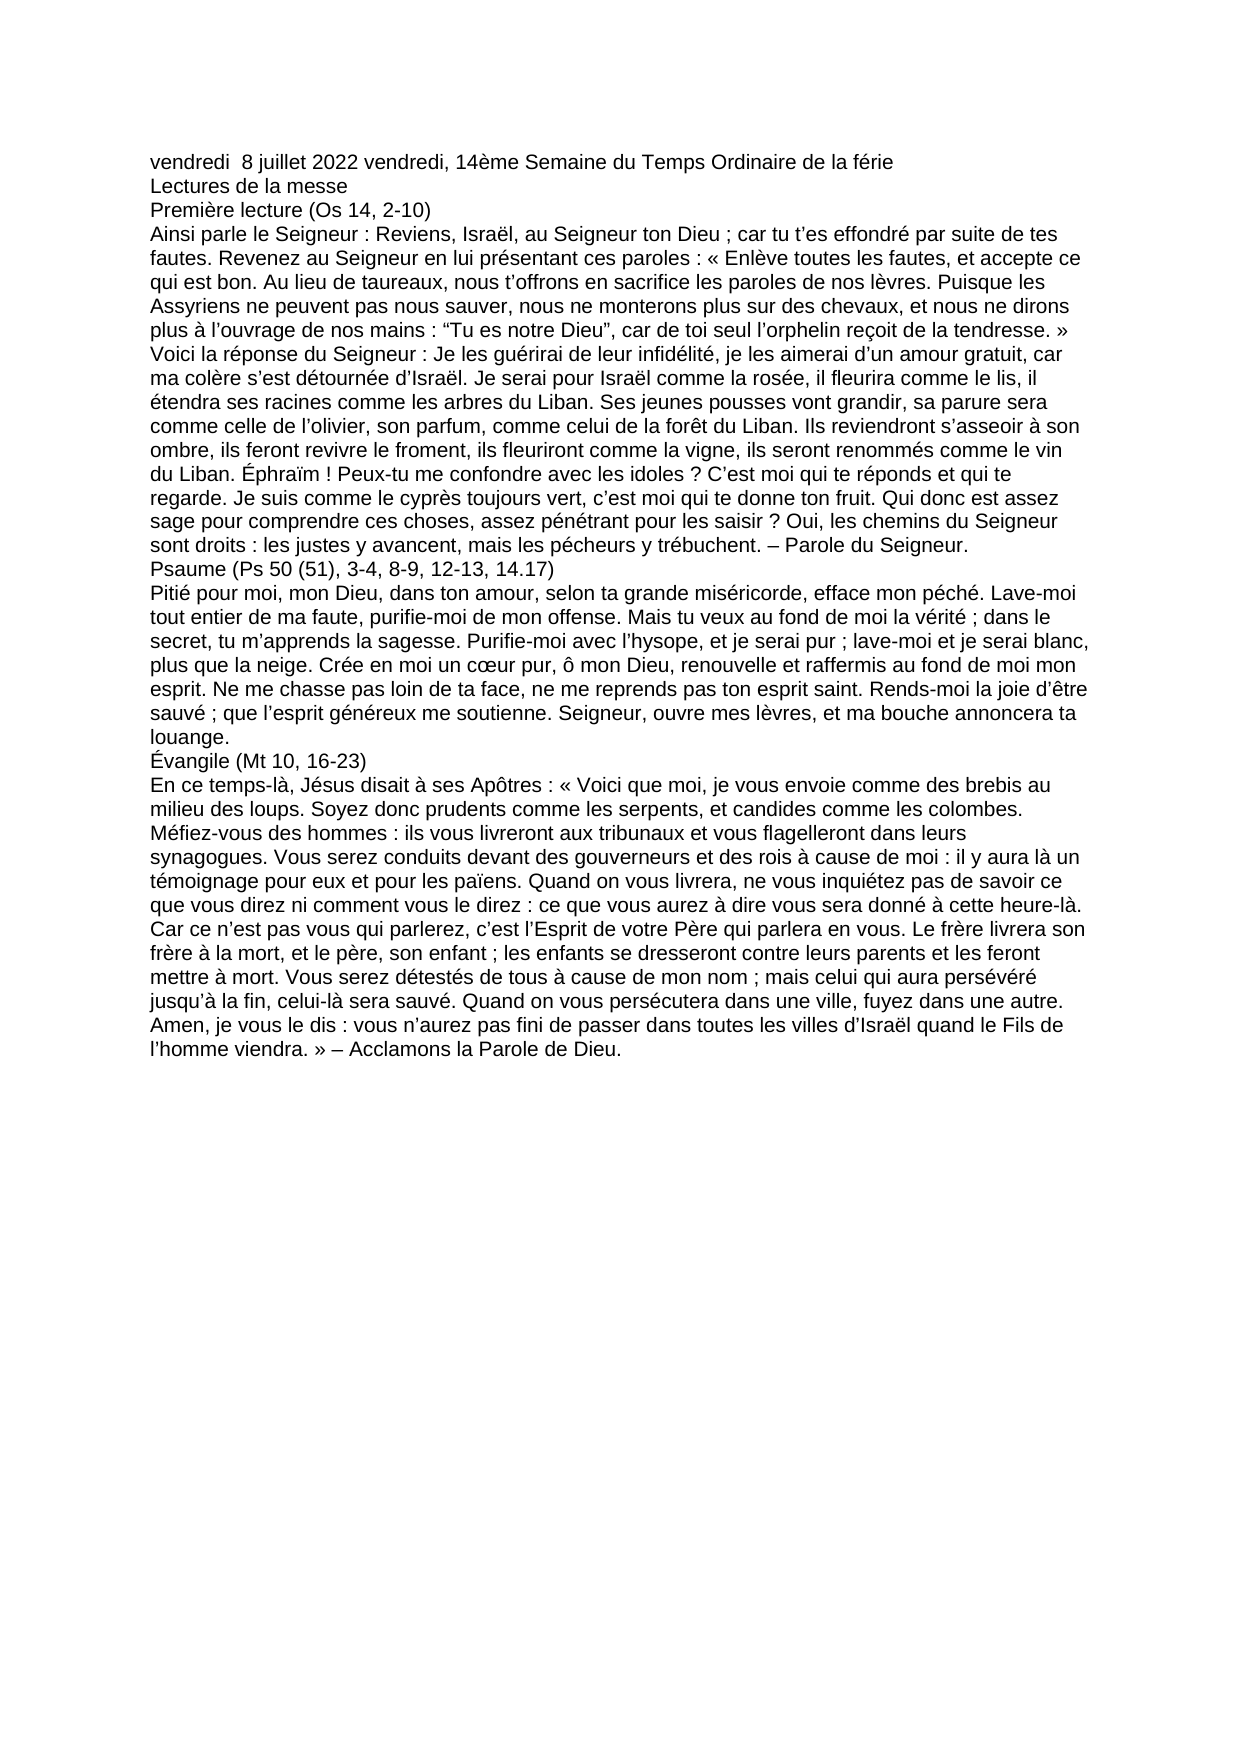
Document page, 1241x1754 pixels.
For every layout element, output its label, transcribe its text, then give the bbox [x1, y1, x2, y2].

text En ce temps-là, Jésus disait à ses Apôtres : « Voici que moi, je vous envoie comme des brebis au milieu des loups. Soyez donc prudents comme les serpents, et candides comme les colombes. Méfiez-vous des hommes : ils vous livreront aux tribunaux et vous flagelleront dans leurs synagogues. Vous serez conduits devant des gouverneurs et des rois à cause de moi : il y aura là un témoignage pour eux et pour les païens. Quand on vous livrera, ne vous inquiétez pas de savoir ce que vous direz ni comment vous le direz : ce que vous aurez à dire vous sera donné à cette heure-là. Car ce n’est pas vous qui parlerez, c’est l’Esprit de votre Père qui parlera en vous. Le frère livrera son frère à la mort, et le père, son enfant ; les enfants se dresseront contre leurs parents et les feront mettre à mort. Vous serez détestés de tous à cause de mon nom ; mais celui qui aura persévéré jusqu’à la fin, celui-là sera sauvé. Quand on vous persécutera dans une ville, fuyez dans une autre. Amen, je vous le dis : vous n’aurez pas fini de passer dans toutes les villes d’Israël quand le Fils de l’homme viendra. » – Acclamons la Parole de Dieu. [150, 773, 1090, 1060]
text Ainsi parle le Seigneur : Reviens, Israël, au Seigneur ton Dieu ; car tu t’es effondré par suite de tes fautes. Revenez au Seigneur en lui présentant ces paroles : « Enlève toutes les fautes, et accepte ce qui est bon. Au lieu de taureaux, nous t’offrons en sacrifice les paroles de nos lèvres. Puisque les Assyriens ne peuvent pas nous sauver, nous ne monterons plus sur des chevaux, et nous ne dirons plus à l’ouvrage de nos mains : “Tu es notre Dieu”, car de toi seul l’orphelin reçoit de la tendresse. » Voici la réponse du Seigneur : Je les guérirai de leur infidélité, je les aimerai d’un amour gratuit, car ma colère s’est détournée d’Israël. Je serai pour Israël comme la rosée, il fleurira comme le lis, il étendra ses racines comme les arbres du Liban. Ses jeunes pousses vont grandir, sa parure sera comme celle de l’olivier, son parfum, comme celui de la forêt du Liban. Ils reviendront s’asseoir à son ombre, ils feront revivre le froment, ils fleuriront comme la vigne, ils seront renommés comme le vin du Liban. Éphraïm ! Peux-tu me confondre avec les idoles ? C’est moi qui te réponds et qui te regarde. Je suis comme le cyprès toujours vert, c’est moi qui te donne ton fruit. Qui donc est assez sage pour comprendre ces choses, assez pénétrant pour les saisir ? Oui, les chemins du Seigneur sont droits : les justes y avancent, mais les pécheurs y trébuchent. – Parole du Seigneur. [150, 222, 1090, 557]
text Pitié pour moi, mon Dieu, dans ton amour, selon ta grande miséricorde, efface mon péché. Lave-moi tout entier de ma faute, purifie-moi de mon offense. Mais tu veux au fond de moi la vérité ; dans le secret, tu m’apprends la sagesse. Purifie-moi avec l’hysope, et je serai pur ; lave-moi et je serai blanc, plus que la neige. Crée en moi un cœur pur, ô mon Dieu, renouvelle et raffermis au fond de moi mon esprit. Ne me chasse pas loin de ta face, ne me reprends pas ton esprit saint. Rends-moi la joie d’être sauvé ; que l’esprit généreux me soutienne. Seigneur, ouvre mes lèvres, et ma bouche annoncera ta louange. [150, 581, 1090, 749]
